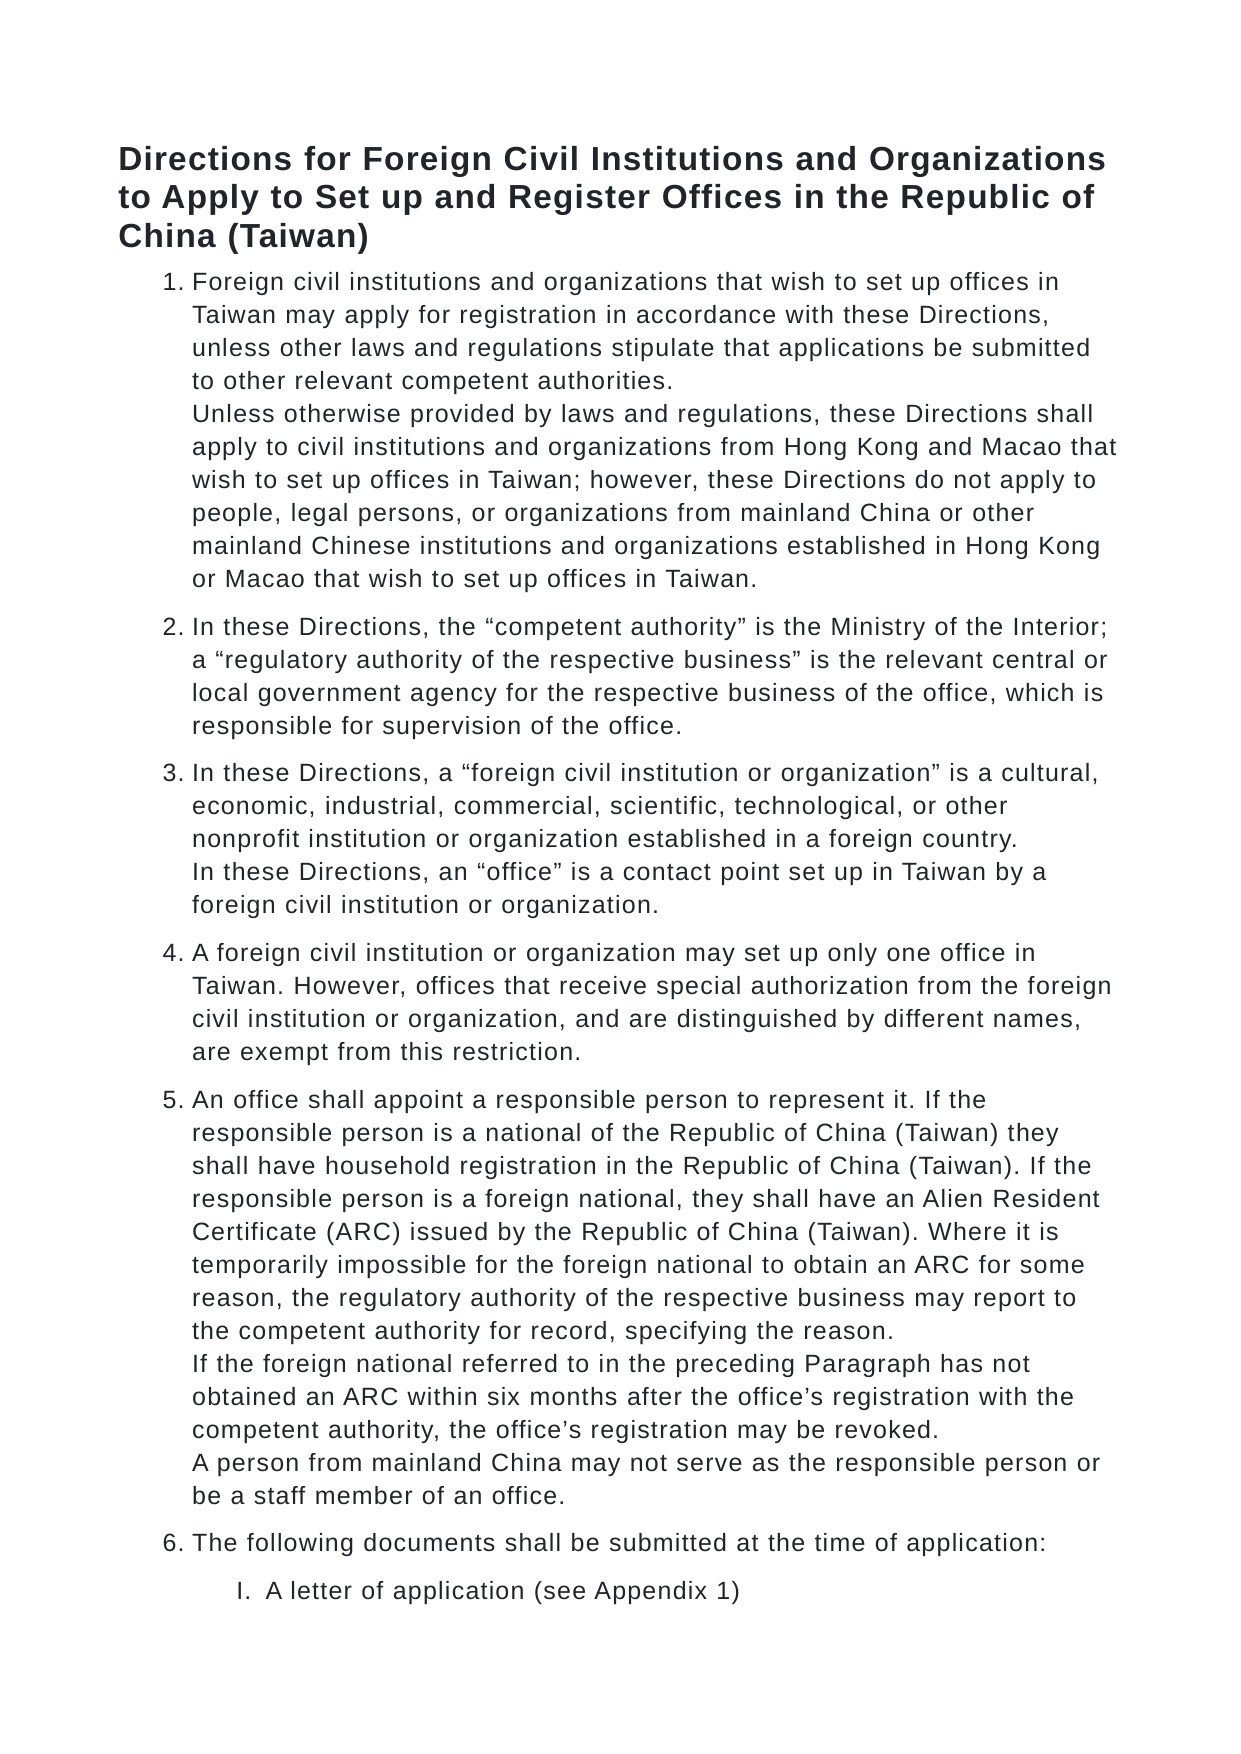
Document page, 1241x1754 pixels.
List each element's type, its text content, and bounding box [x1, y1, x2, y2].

list Foreign civil institutions and organizations that wish to set up offices in Taiwan may apply for registration in accordance with these Directions, unless other laws and regulations stipulate that applications be submitted to other relevant competent authorities. Unless otherwise provided by laws and regulations, these Directions shall apply to civil institutions and organizations from Hong Kong and Macao that wish to set up offices in Taiwan; however, these Directions do not apply to people, legal persons, or organizations from mainland China or other mainland Chinese institutions and organizations established in Hong Kong or Macao that wish to set up offices in Taiwan. [162, 267, 1122, 593]
list In these Directions, a “foreign civil institution or organization” is a cultural, economic, industrial, commercial, scientific, technological, or other nonprofit institution or organization established in a foreign country. In these Directions, an “office” is a contact point set up in Taiwan by a foreign civil institution or organization. [162, 758, 1122, 919]
list The following documents shall be submitted at the time of application: [162, 1528, 1122, 1557]
list A letter of application (see Appendix 1) [236, 1576, 1122, 1605]
subtitle Directions for Foreign Civil Institutions and Organizations to Apply to Set up and Register Offices in the Republic of China (Taiwan) [118, 139, 1122, 254]
list In these Directions, the “competent authority” is the Ministry of the Interior; a “regulatory authority of the respective business” is the relevant central or local government agency for the respective business of the office, which is responsible for supervision of the office. [162, 612, 1122, 739]
list An office shall appoint a responsible person to represent it. If the responsible person is a national of the Republic of China (Taiwan) they shall have household registration in the Republic of China (Taiwan). If the responsible person is a foreign national, they shall have an Alien Resident Certificate (ARC) issued by the Republic of China (Taiwan). Where it is temporarily impossible for the foreign national to obtain an ARC for some reason, the regulatory authority of the respective business may report to the competent authority for record, specifying the reason. If the foreign national referred to in the preceding Paragraph has not obtained an ARC within six months after the office’s registration with the competent authority, the office’s registration may be revoked. A person from mainland China may not serve as the responsible person or be a staff member of an office. [162, 1084, 1122, 1509]
list A foreign civil institution or organization may set up only one office in Taiwan. However, offices that receive special authorization from the foreign civil institution or organization, and are distinguished by different names, are exempt from this restriction. [162, 938, 1122, 1066]
